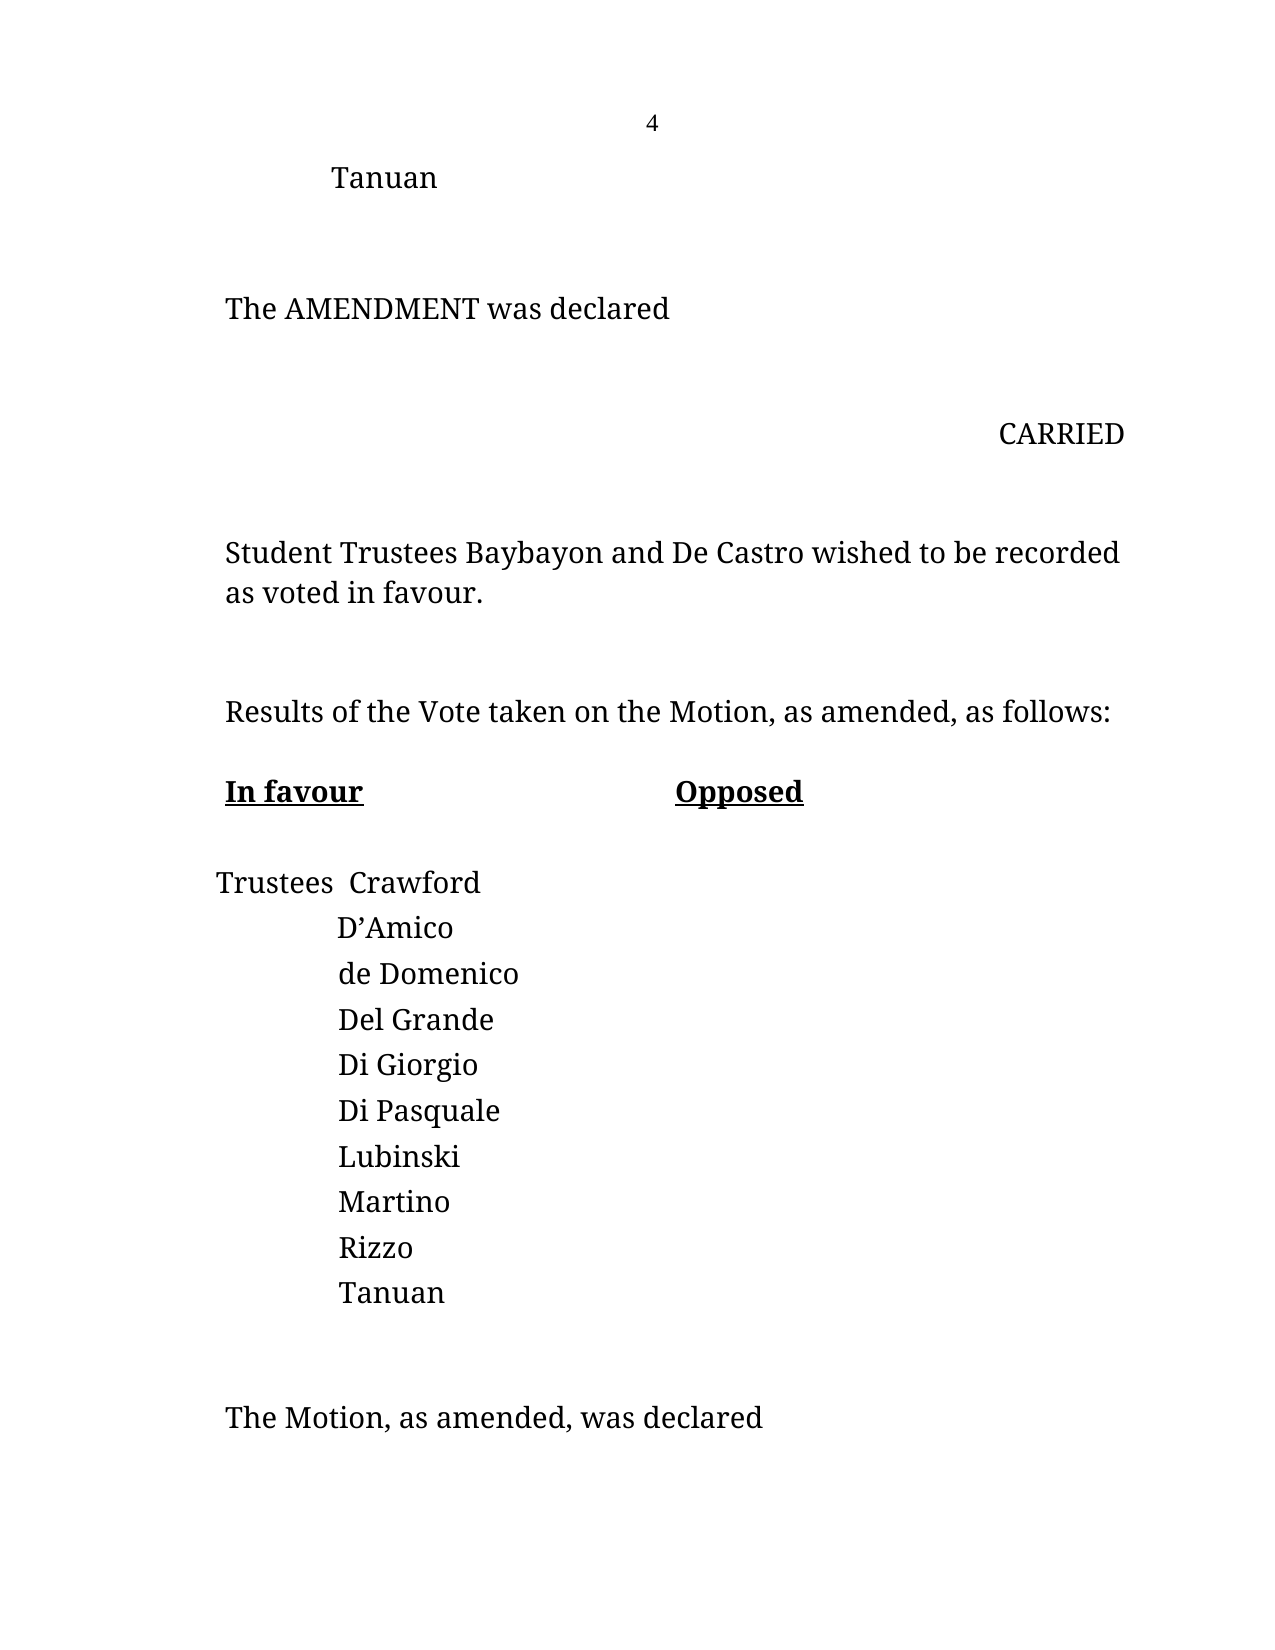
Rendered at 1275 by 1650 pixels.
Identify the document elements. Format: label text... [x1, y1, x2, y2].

text Del Grande [300, 999, 1125, 1039]
text Martino [300, 1181, 1125, 1221]
text Di Giorgio [206, 1044, 1125, 1084]
text The Motion, as amended, was declared [150, 1398, 1125, 1437]
text Lubinski [281, 1136, 1125, 1176]
text Trustees Crawford [206, 862, 1125, 902]
text Rizzo [206, 1227, 1125, 1267]
text Di Pasquale [206, 1090, 1125, 1130]
text Tanuan [206, 158, 1125, 197]
text CARRIED [150, 414, 1125, 453]
text de Domenico [206, 953, 1125, 993]
text Tanuan [206, 1273, 1125, 1312]
text The AMENDMENT was declared [150, 289, 1125, 328]
text Results of the Vote taken on the Motion, as amended, as follows: [225, 691, 1125, 731]
text D’Amico [206, 908, 1125, 947]
text Student Trustees Baybayon and De Castro wished to be recorded as voted in favour. [225, 533, 1125, 612]
text In favour Opposed [150, 771, 1125, 811]
